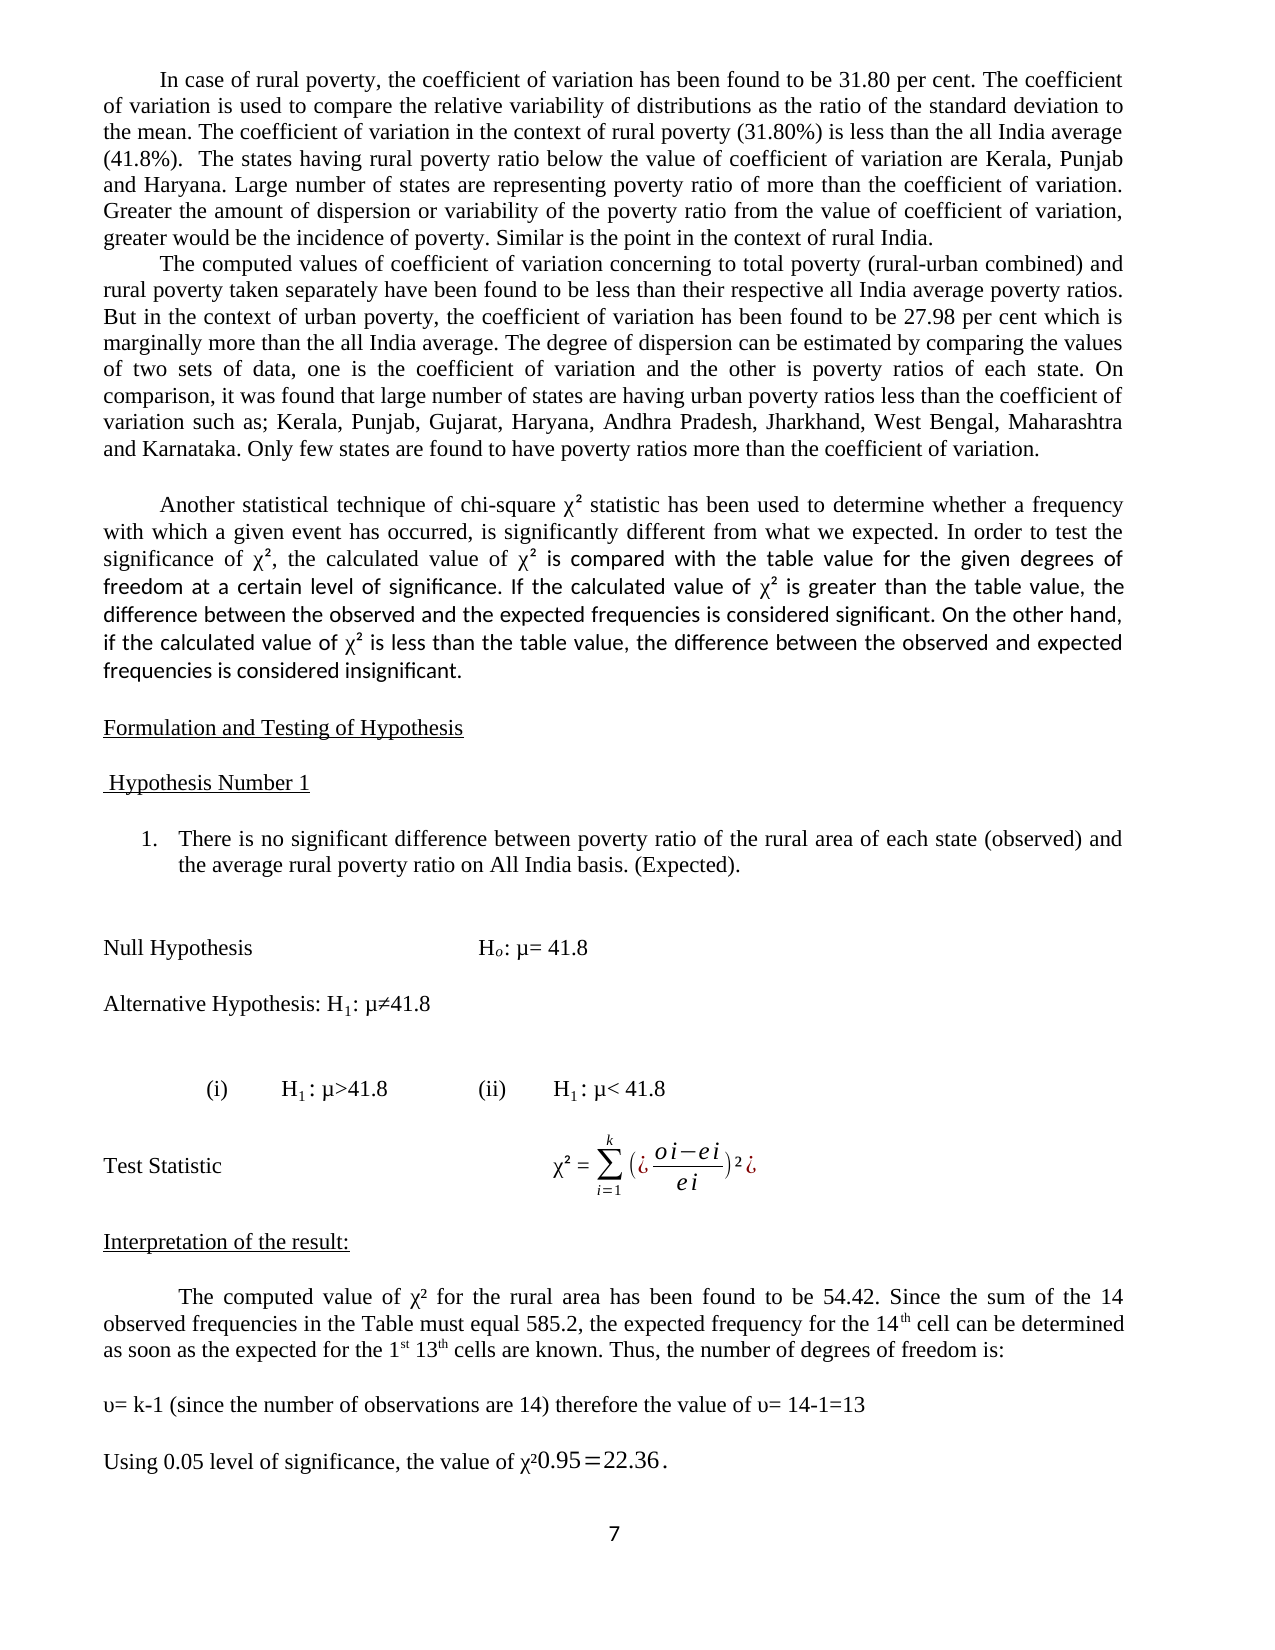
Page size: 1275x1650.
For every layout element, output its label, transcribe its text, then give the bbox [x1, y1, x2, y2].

text υ= k-1 (since the number of observations are 14) therefore the value of υ= 14-1=13 [103, 1392, 1125, 1418]
text The computed values of coefficient of variation concerning to total poverty (rural-urban combined) and rural poverty taken separately have been found to be less than their respective all average poverty ratios. But in the context of urban poverty, the coefficient of variation has been found to be 27.98 per cent which is marginally more than the all average. The degree of dispersion can be estimated by comparing the values of two sets of data, one is the coefficient of variation and the other is poverty ratios of each state. On comparison, it was found that large number of states are having urban poverty ratios less than the coefficient of variation such as; Kerala, Punjab, Gujarat, Haryana, Andhra Pradesh, Jharkhand, West Bengal, Maharashtra and Karnataka. Only few states are found to have poverty ratios more than the coefficient of variation. [103, 250, 1125, 461]
text Alternative Hypothesis: H: µ≠41.8 [103, 990, 1125, 1017]
text Test Statistic χ² = [103, 1131, 1125, 1199]
list H µ>41.8 (ii) H µ< 41.8 [206, 1074, 1125, 1102]
text Using 0.05 level of significance, the value of χ² [103, 1447, 1125, 1475]
text The computed value of χ² for the rural area has been found to be 54.42. Since the sum of the 14 observed frequencies in the Table must equal 585.2, the expected frequency for the 14th cell can be determined as soon as the expected for the 1st 13th cells are known. Thus, the number of degrees of freedom is: [103, 1283, 1125, 1362]
text Formulation and Testing of Hypothesis [103, 714, 1125, 740]
text Another statistical technique of chi-square χ² statistic has been used to determine whether a frequency with which a given event has occurred, is significantly different from what we expected. In order to test the significance of χ², the calculated value of χ² is compared with the table value for the given degrees of freedom at a certain level of significance. If the calculated value of χ² is greater than the table value, the difference between the observed and the expected frequencies is considered significant. On the other hand, if the calculated value of χ² is less than the table value, the difference between the observed and expected frequencies is considered insignificant. [103, 490, 1125, 684]
text Interpretation of the result: [103, 1228, 1125, 1254]
list There is no significant difference between poverty ratio of the rural area of each state (observed) and the average rural poverty ratio on All India basis. (Expected). [141, 825, 1125, 877]
text Hypothesis Number 1 [103, 769, 1125, 796]
text Null Hypothesis H: µ= 41.8 [103, 933, 1125, 961]
text In case of rural poverty, the coefficient of variation has been found to be 31.80 per cent. The coefficient of variation is used to compare the relative variability of distributions as the ratio of the standard deviation to the mean. The coefficient of variation in the context of rural poverty (31.80%) is less than the all average (41.8%). The states having rural poverty ratio below the value of coefficient of variation are Kerala, and Haryana. Large number of states are representing poverty ratio of more than the coefficient of variation. Greater the amount of dispersion or variability of the poverty ratio from the value of coefficient of variation, greater would be the incidence of poverty. Similar is the point in the context of rural . [103, 66, 1125, 250]
